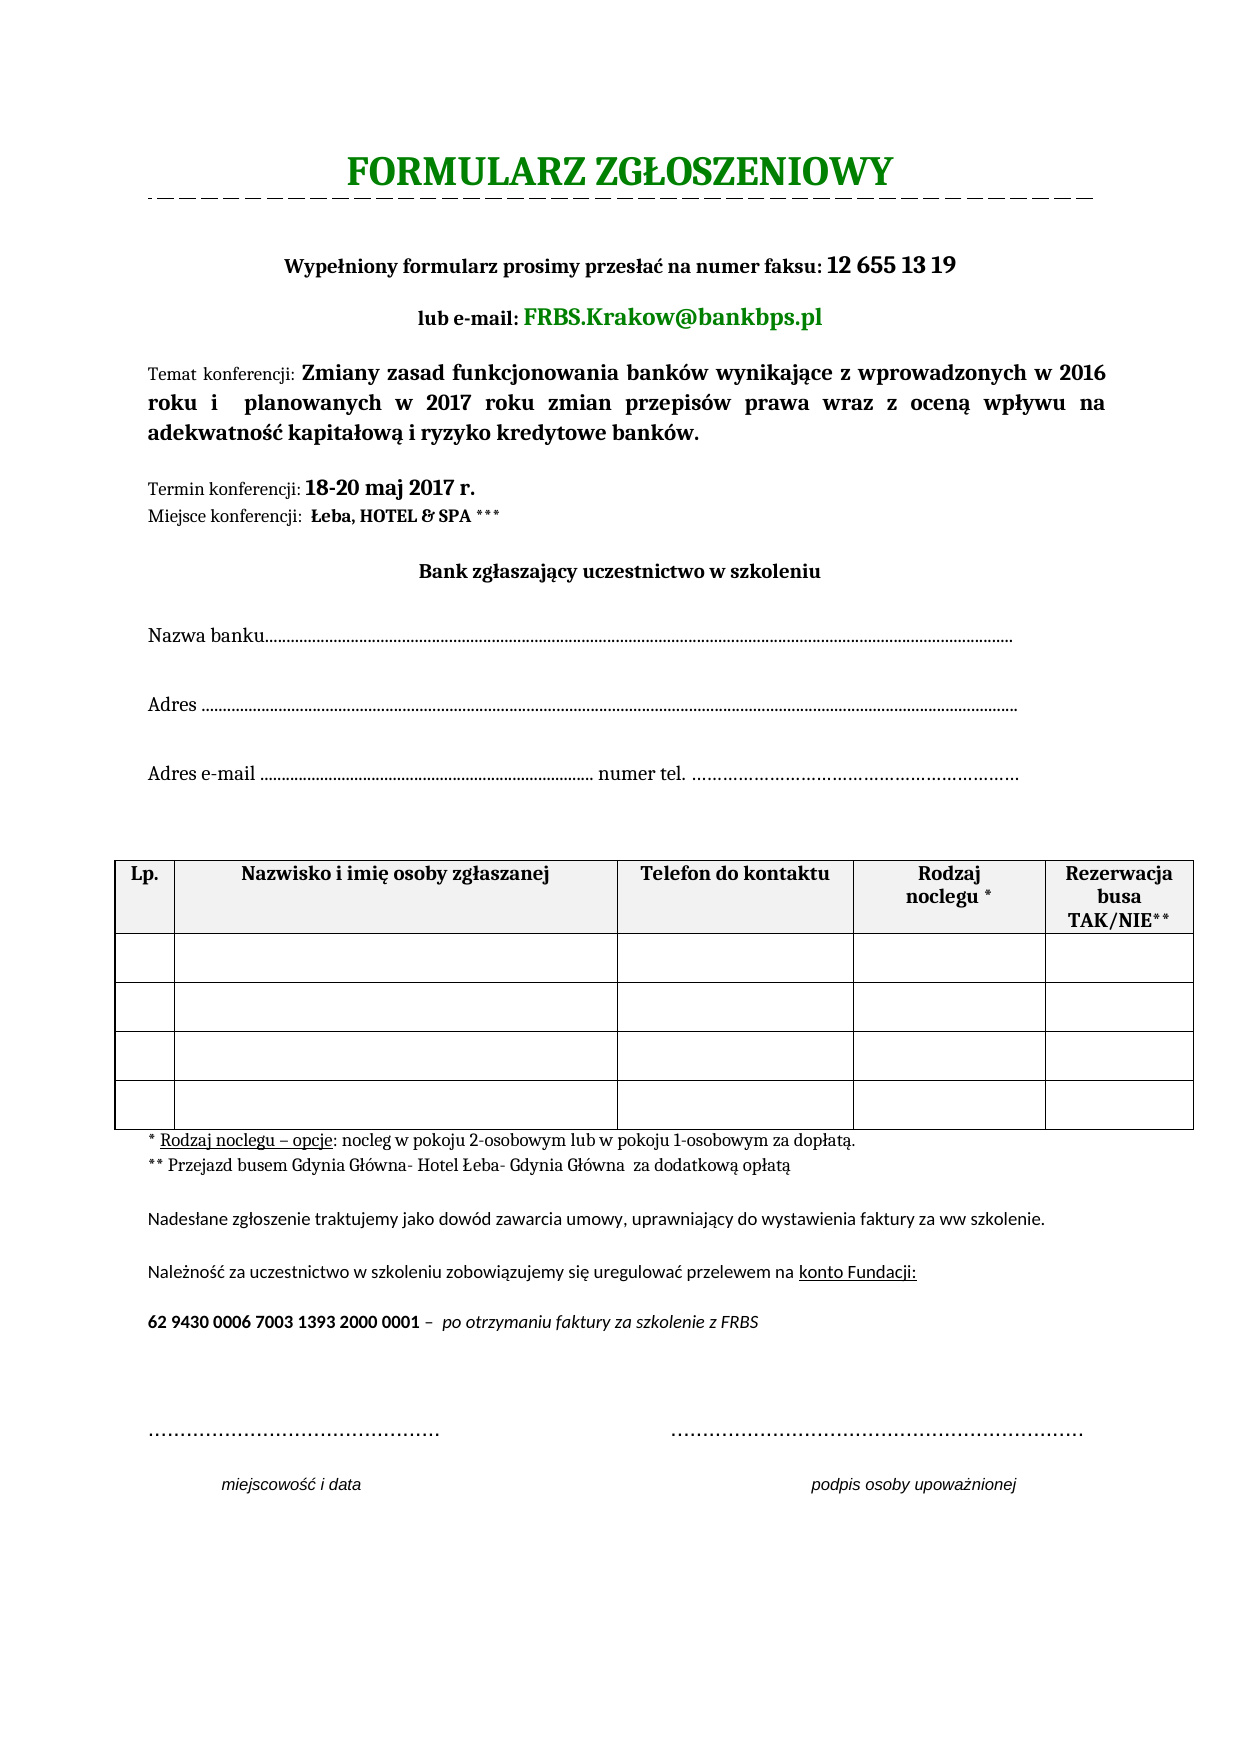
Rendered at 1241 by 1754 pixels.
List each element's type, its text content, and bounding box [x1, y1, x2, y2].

text * Rodzaj noclegu – opcje: nocleg w pokoju 2-osobowym lub w pokoju 1-osobowym za dopłatą. [148, 1130, 1019, 1151]
table_header Telefon do kontaktu [618, 861, 853, 933]
table_cell [116, 934, 174, 982]
table_cell [175, 983, 617, 1031]
text .............................................. ................................................................. [148, 1414, 1093, 1441]
table_cell [618, 983, 853, 1031]
text miejscowość i data podpis osoby upoważnionej [148, 1475, 1093, 1494]
text Bank zgłaszający uczestnictwo w szkoleniu [148, 560, 1093, 584]
table_header Nazwisko i imię osoby zgłaszanej [175, 861, 617, 933]
text Należność za uczestnictwo w szkoleniu zobowiązujemy się uregulować przelewem na konto Fundacji: [148, 1254, 1093, 1283]
text Temat konferencji: Zmiany zasad funkcjonowania banków wynikające z wprowadzonych w 2016 roku i planowanych w 2017 roku zmian przepisów prawa wraz z oceną wpływu na adekwatność kapitałową i ryzyko kredytowe banków. [148, 359, 1107, 446]
text Adres e-mail .............................................................................. numer tel. ……………………………………………………… [148, 761, 1093, 785]
table_cell [175, 1032, 617, 1080]
table_cell [1046, 934, 1193, 982]
table_header Rodzaj noclegu * [854, 861, 1045, 933]
table_cell [854, 1032, 1045, 1080]
table_cell [175, 934, 617, 982]
table_cell [116, 1081, 174, 1129]
table_cell [854, 983, 1045, 1031]
table_cell [854, 1081, 1045, 1129]
text Termin konferencji: 18-20 maj 2017 r. [148, 475, 1093, 501]
text lub e-mail: FRBS.Krakow@bankbps.pl [148, 303, 1093, 332]
table_header Lp. [116, 861, 174, 933]
text Nadesłane zgłoszenie traktujemy jako dowód zawarcia umowy, uprawniający do wystawienia faktury za ww szkolenie. [148, 1207, 1093, 1230]
table_cell [175, 1081, 617, 1129]
table_cell [854, 934, 1045, 982]
table_cell [1046, 1032, 1193, 1080]
table_cell [1046, 1081, 1193, 1129]
text 62 9430 0006 7003 1393 2000 0001 – po otrzymaniu faktury za szkolenie z FRBS [148, 1304, 1093, 1333]
table_cell [1046, 983, 1193, 1031]
text ** Przejazd busem Gdynia Główna- Hotel Łeba- Gdynia Główna za dodatkową opłatą [148, 1155, 1019, 1176]
text Adres ............................................................................................................................................................................................... [148, 692, 1093, 716]
text Miejsce konferencji: Łeba, HOTEL & SPA *** [148, 505, 1093, 527]
table_cell [618, 934, 853, 982]
text Nazwa banku............................................................................................................................................................................... [148, 624, 1093, 648]
text Wypełniony formularz prosimy przesłać na numer faksu: 12 655 13 19 [148, 251, 1093, 279]
table_header Rezerwacja busa TAK/NIE** [1046, 861, 1193, 933]
table_cell [618, 1081, 853, 1129]
table_cell [618, 1032, 853, 1080]
table_cell [116, 983, 174, 1031]
text FORMULARZ ZGŁOSZENIOWY [148, 148, 1093, 199]
table_cell [116, 1032, 174, 1080]
